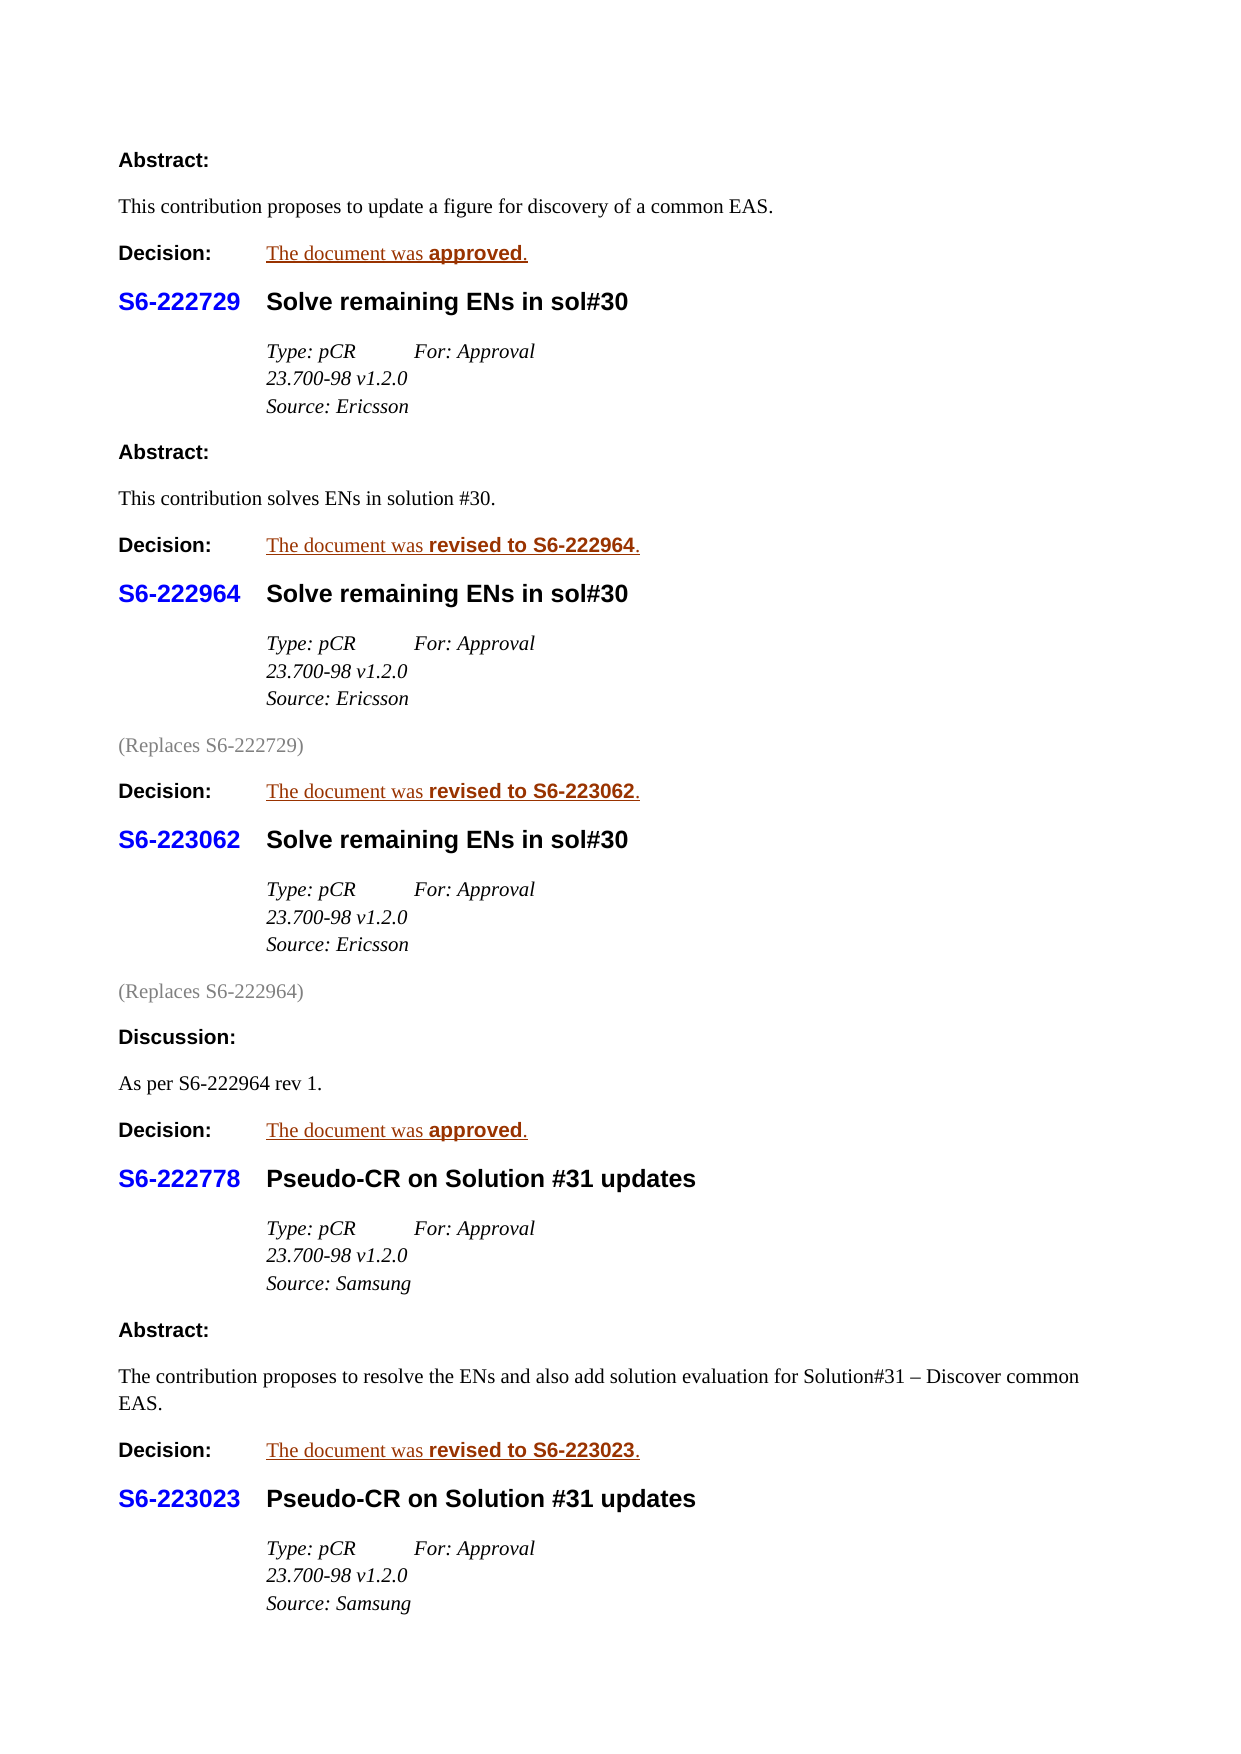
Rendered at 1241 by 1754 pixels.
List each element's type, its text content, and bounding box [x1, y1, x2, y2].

text S6-223023 Pseudo-CR on Solution #31 updates [118, 1484, 1122, 1513]
text (Replaces S6-222964) [118, 979, 1122, 1003]
text (Replaces S6-222729) [118, 732, 1122, 757]
text Decision: The document was approved. [118, 240, 1122, 264]
text Decision: The document was approved. [118, 1118, 1122, 1142]
text Discussion: [118, 1025, 1122, 1049]
text This contribution solves ENs in solution #30. [118, 486, 1122, 510]
text Type: pCR For: Approval 23.700-98 v1.2.0 Source: Ericsson [118, 631, 1122, 710]
text Decision: The document was revised to S6-223023. [118, 1438, 1122, 1462]
text Abstract: [118, 148, 1122, 172]
text This contribution proposes to update a figure for discovery of a common EAS. [118, 194, 1122, 218]
text S6-222729 Solve remaining ENs in sol#30 [118, 287, 1122, 316]
text Type: pCR For: Approval 23.700-98 v1.2.0 Source: Ericsson [118, 338, 1122, 418]
text Decision: The document was revised to S6-222964. [118, 533, 1122, 557]
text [118, 1536, 1122, 1615]
text Abstract: [118, 440, 1122, 464]
text As per S6-222964 rev 1. [118, 1071, 1122, 1095]
text Type: pCR For: Approval 23.700-98 v1.2.0 Source: Ericsson [118, 877, 1122, 956]
text S6-223062 Solve remaining ENs in sol#30 [118, 825, 1122, 854]
text Decision: The document was revised to S6-223062. [118, 779, 1122, 803]
text Type: pCR For: Approval 23.700-98 v1.2.0 Source: Samsung [118, 1216, 1122, 1295]
text S6-222778 Pseudo-CR on Solution #31 updates [118, 1164, 1122, 1193]
text The contribution proposes to resolve the ENs and also add solution evaluation for Solution#31 – Discover common EAS. [118, 1364, 1122, 1415]
text S6-222964 Solve remaining ENs in sol#30 [118, 579, 1122, 608]
text Abstract: [118, 1317, 1122, 1341]
